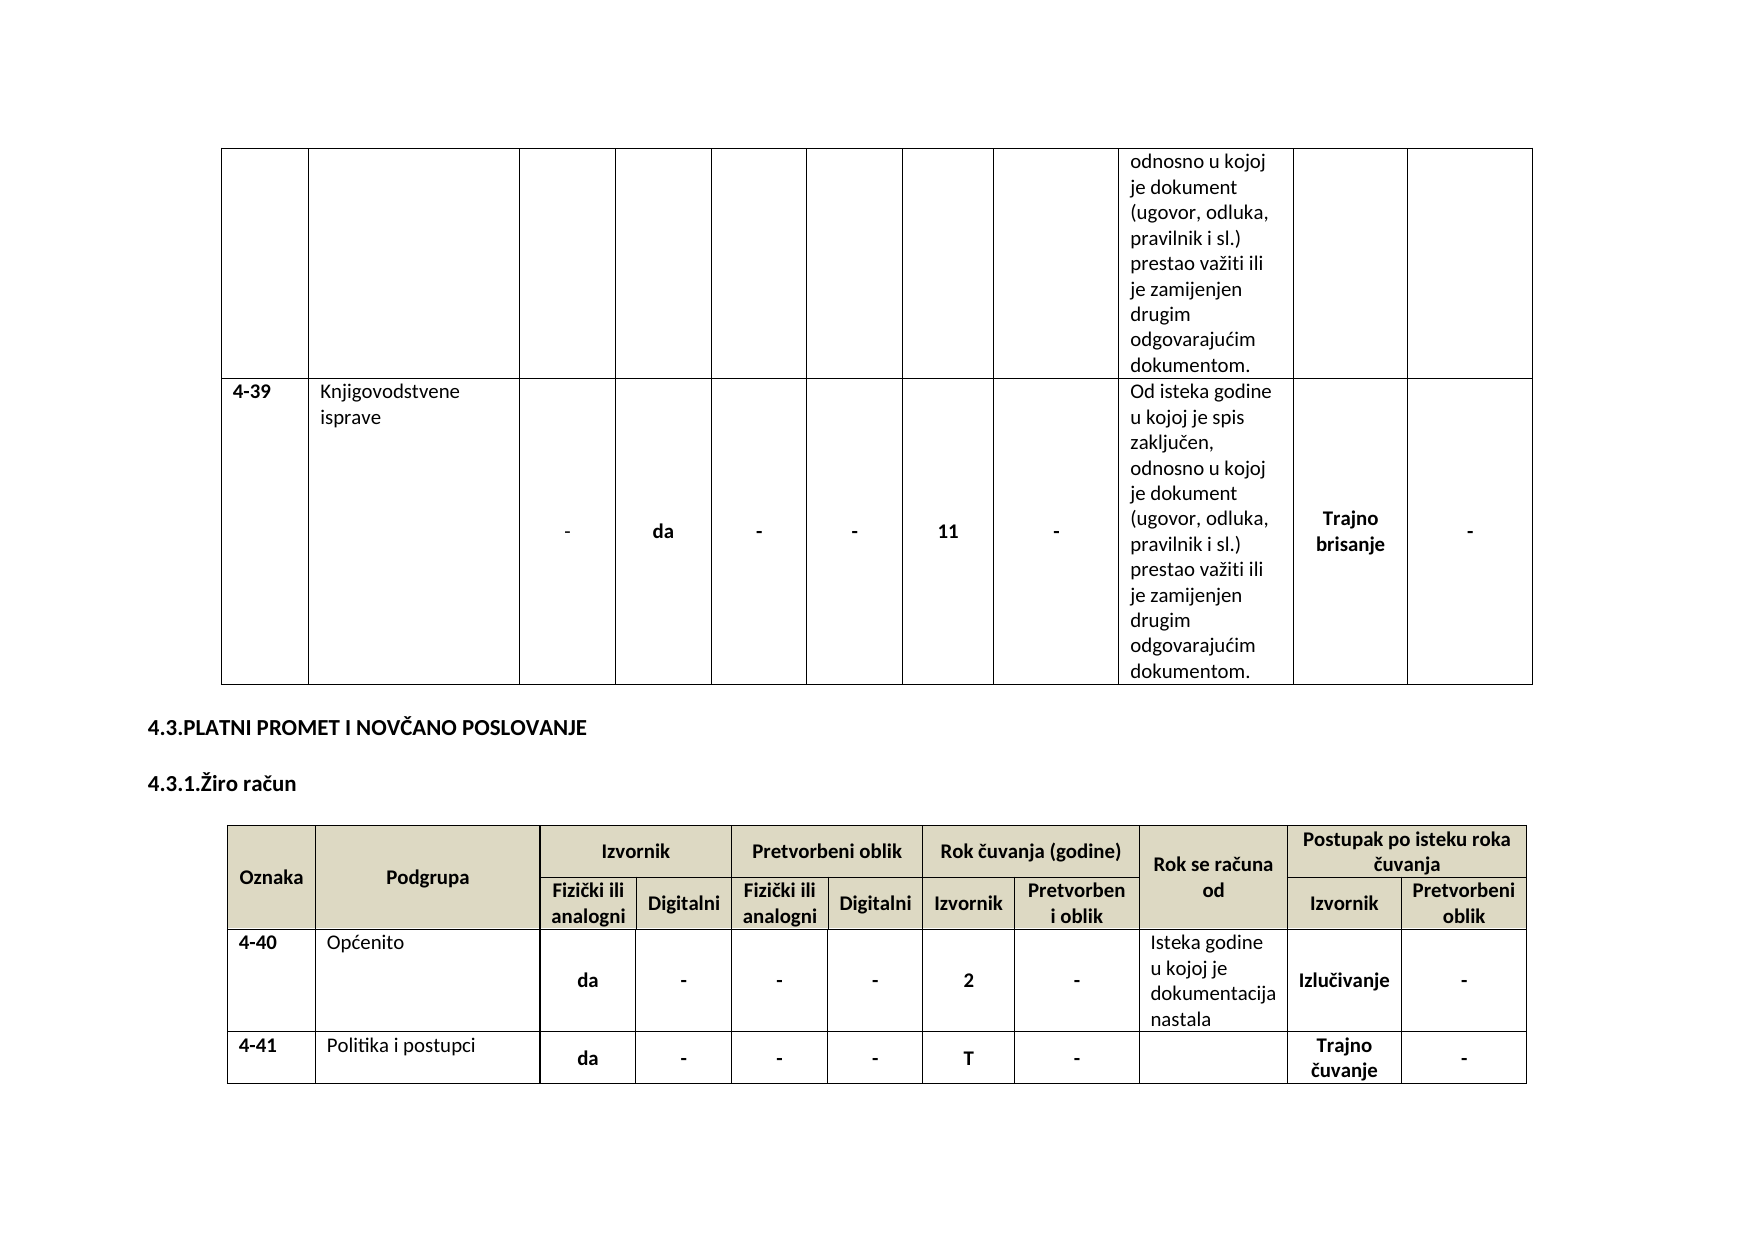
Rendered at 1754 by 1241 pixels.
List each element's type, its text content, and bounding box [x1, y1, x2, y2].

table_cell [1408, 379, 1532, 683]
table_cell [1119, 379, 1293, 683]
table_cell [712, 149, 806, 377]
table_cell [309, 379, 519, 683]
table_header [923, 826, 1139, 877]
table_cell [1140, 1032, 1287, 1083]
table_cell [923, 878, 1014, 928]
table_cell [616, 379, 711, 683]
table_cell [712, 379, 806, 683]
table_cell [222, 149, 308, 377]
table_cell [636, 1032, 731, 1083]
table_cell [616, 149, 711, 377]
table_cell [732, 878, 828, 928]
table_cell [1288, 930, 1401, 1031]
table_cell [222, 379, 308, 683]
text 4.3.1.Žiro račun [148, 769, 1606, 797]
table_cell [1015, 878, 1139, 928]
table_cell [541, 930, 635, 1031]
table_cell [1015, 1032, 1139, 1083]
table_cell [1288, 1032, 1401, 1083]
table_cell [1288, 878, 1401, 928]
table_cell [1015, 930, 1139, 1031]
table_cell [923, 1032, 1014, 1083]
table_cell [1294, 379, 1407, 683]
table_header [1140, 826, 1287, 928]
text 4.3.PLATNI PROMET I NOVČANO POSLOVANJE [148, 713, 1606, 741]
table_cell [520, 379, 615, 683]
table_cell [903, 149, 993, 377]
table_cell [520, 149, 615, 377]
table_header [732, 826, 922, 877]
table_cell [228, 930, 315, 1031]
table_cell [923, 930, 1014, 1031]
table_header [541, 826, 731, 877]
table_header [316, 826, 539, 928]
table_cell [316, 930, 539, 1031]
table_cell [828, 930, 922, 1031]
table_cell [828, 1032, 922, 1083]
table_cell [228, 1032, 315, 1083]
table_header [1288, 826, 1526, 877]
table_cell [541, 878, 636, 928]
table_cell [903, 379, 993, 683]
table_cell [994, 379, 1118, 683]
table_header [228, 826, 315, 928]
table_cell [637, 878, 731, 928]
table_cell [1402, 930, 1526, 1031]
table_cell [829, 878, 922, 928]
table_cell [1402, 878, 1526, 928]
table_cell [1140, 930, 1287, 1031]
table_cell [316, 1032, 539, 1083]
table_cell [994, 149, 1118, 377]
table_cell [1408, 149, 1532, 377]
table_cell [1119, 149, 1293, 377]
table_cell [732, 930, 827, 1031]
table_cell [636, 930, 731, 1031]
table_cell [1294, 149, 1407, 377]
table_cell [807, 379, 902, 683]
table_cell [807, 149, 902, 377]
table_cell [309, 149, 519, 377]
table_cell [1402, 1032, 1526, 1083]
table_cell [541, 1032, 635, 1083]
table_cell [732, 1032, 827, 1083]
